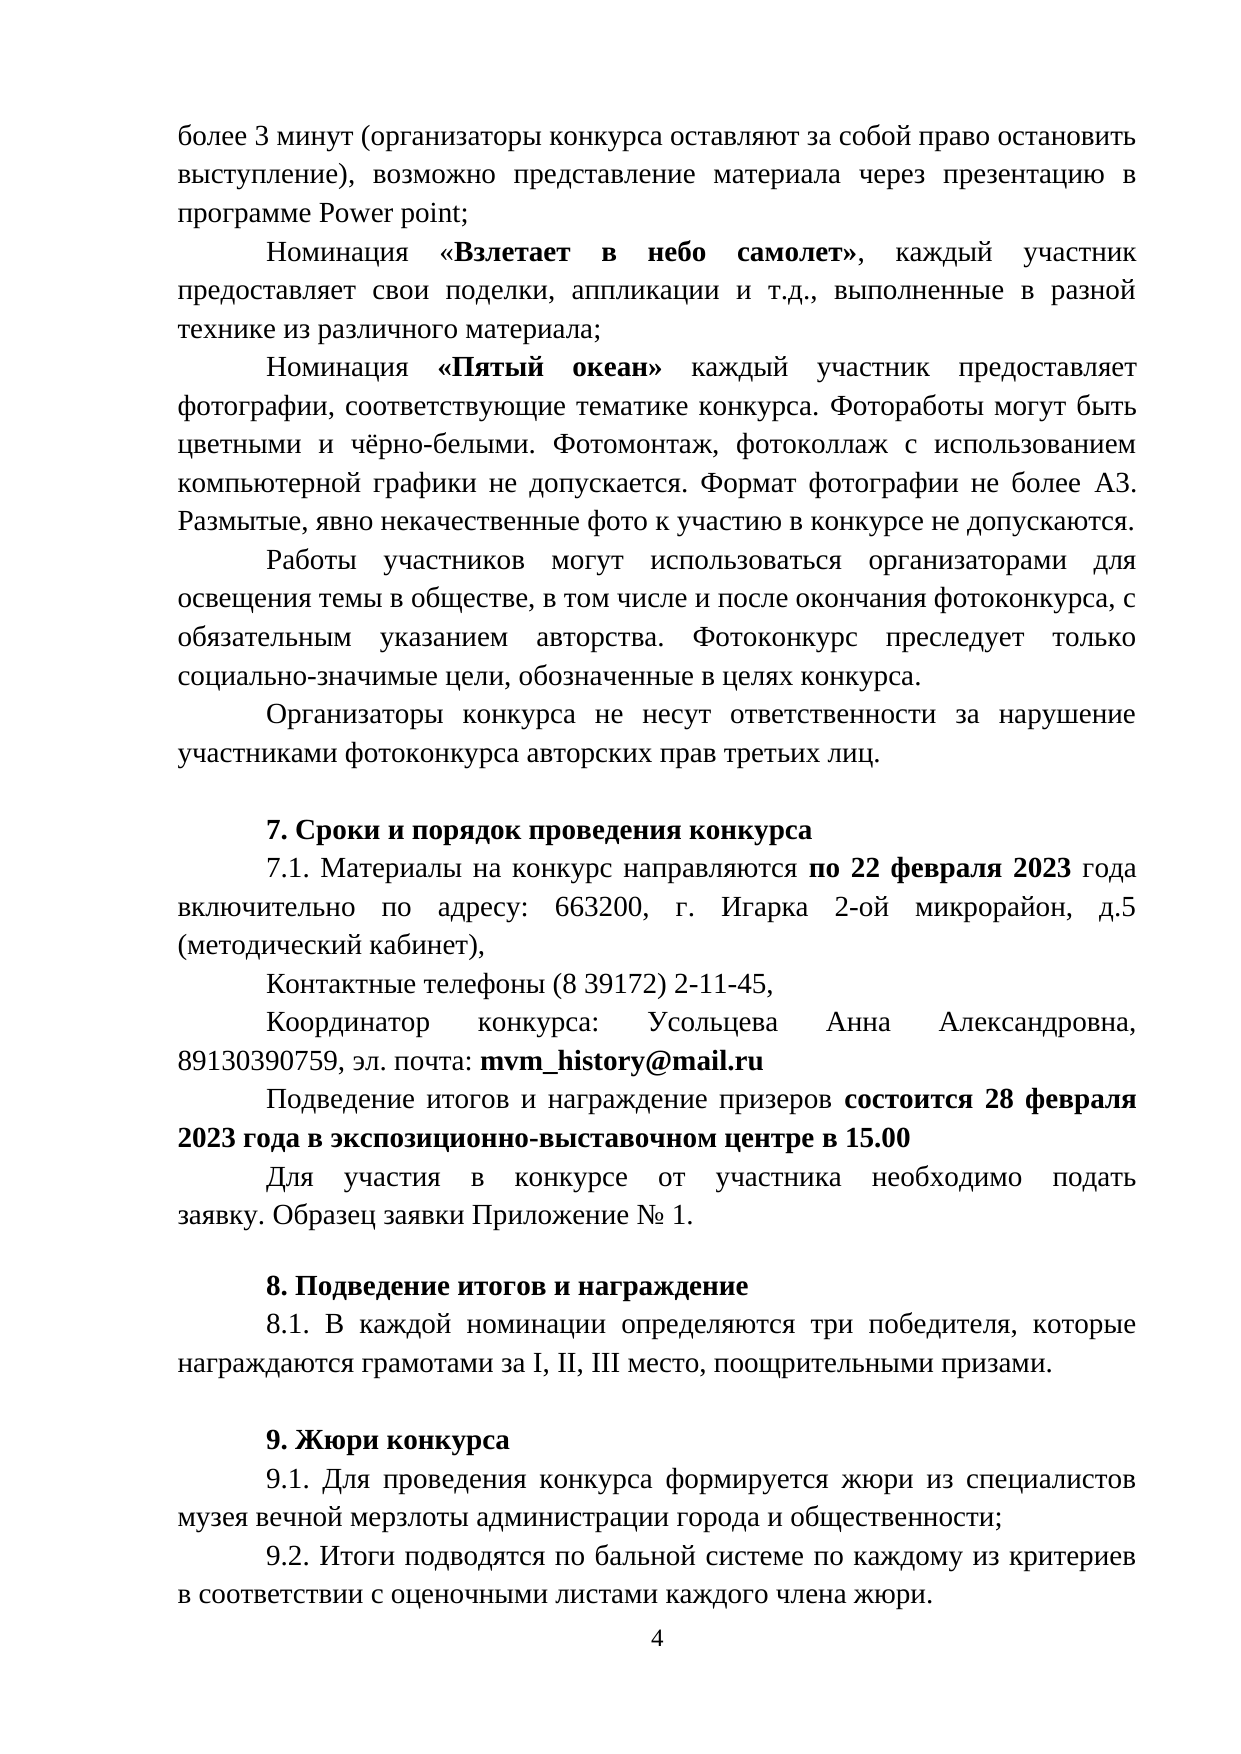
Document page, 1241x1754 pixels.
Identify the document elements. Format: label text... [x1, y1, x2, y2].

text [177, 118, 1137, 229]
text 8.1. В каждой номинации определяются три победителя, которые награждаются грамотами за I, II, III место, поощрительными призами. [177, 1307, 1137, 1379]
text Для участия в конкурсе от участника необходимо подать заявку. Образец заявки Приложение № 1. [177, 1159, 1137, 1231]
text Подведение итогов и награждение призеров состоится 28 февраля 2023 года в экспозиционно-выставочном центре в 15.00 [177, 1082, 1137, 1154]
text 9.2. Итоги подводятся по бальной системе по каждому из критериев в соответствии с оценочными листами каждого члена жюри. [177, 1538, 1137, 1610]
text 9.1. Для проведения конкурса формируется жюри из специалистов музея вечной мерзлоты администрации города и общественности; [177, 1461, 1137, 1533]
text Контактные телефоны (8 39172) 2-11-45, [177, 966, 1137, 999]
text Работы участников могут использоваться организаторами для освещения темы в обществе, в том числе и после окончания фотоконкурса, с обязательным указанием авторства. Фотоконкурс преследует только социально-значимые цели, обозначенные в целях конкурса. [177, 542, 1137, 691]
text 9. Жюри конкурса [177, 1422, 1137, 1456]
text Номинация «Взлетает в небо самолет», каждый участник предоставляет свои поделки, аппликации и т.д., выполненные в разной технике из различного материала; [177, 234, 1137, 344]
text 7. Сроки и порядок проведения конкурса [177, 812, 1137, 845]
text Организаторы конкурса не несут ответственности за нарушение участниками фотоконкурса авторских прав третьих лиц. [177, 696, 1137, 768]
text 8. Подведение итогов и награждение [177, 1268, 1137, 1302]
text 7.1. Материалы на конкурс направляются по 22 февраля 2023 года включительно по адресу: 663200, г. Игарка 2-ой микрорайон, д.5 (методический кабинет), [177, 850, 1137, 961]
text Номинация «Пятый океан» каждый участник предоставляет фотографии, соответствующие тематике конкурса. Фотоработы могут быть цветными и чёрно-белыми. Фотомонтаж, фотоколлаж с использованием компьютерной графики не допускается. Формат фотографии не более A3. Размытые, явно некачественные фото к участию в конкурсе не допускаются. [177, 349, 1137, 537]
text Координатор конкурса: Усольцева Анна Александровна, 89130390759, эл. почта: mvm_history@mail.ru [177, 1004, 1137, 1077]
